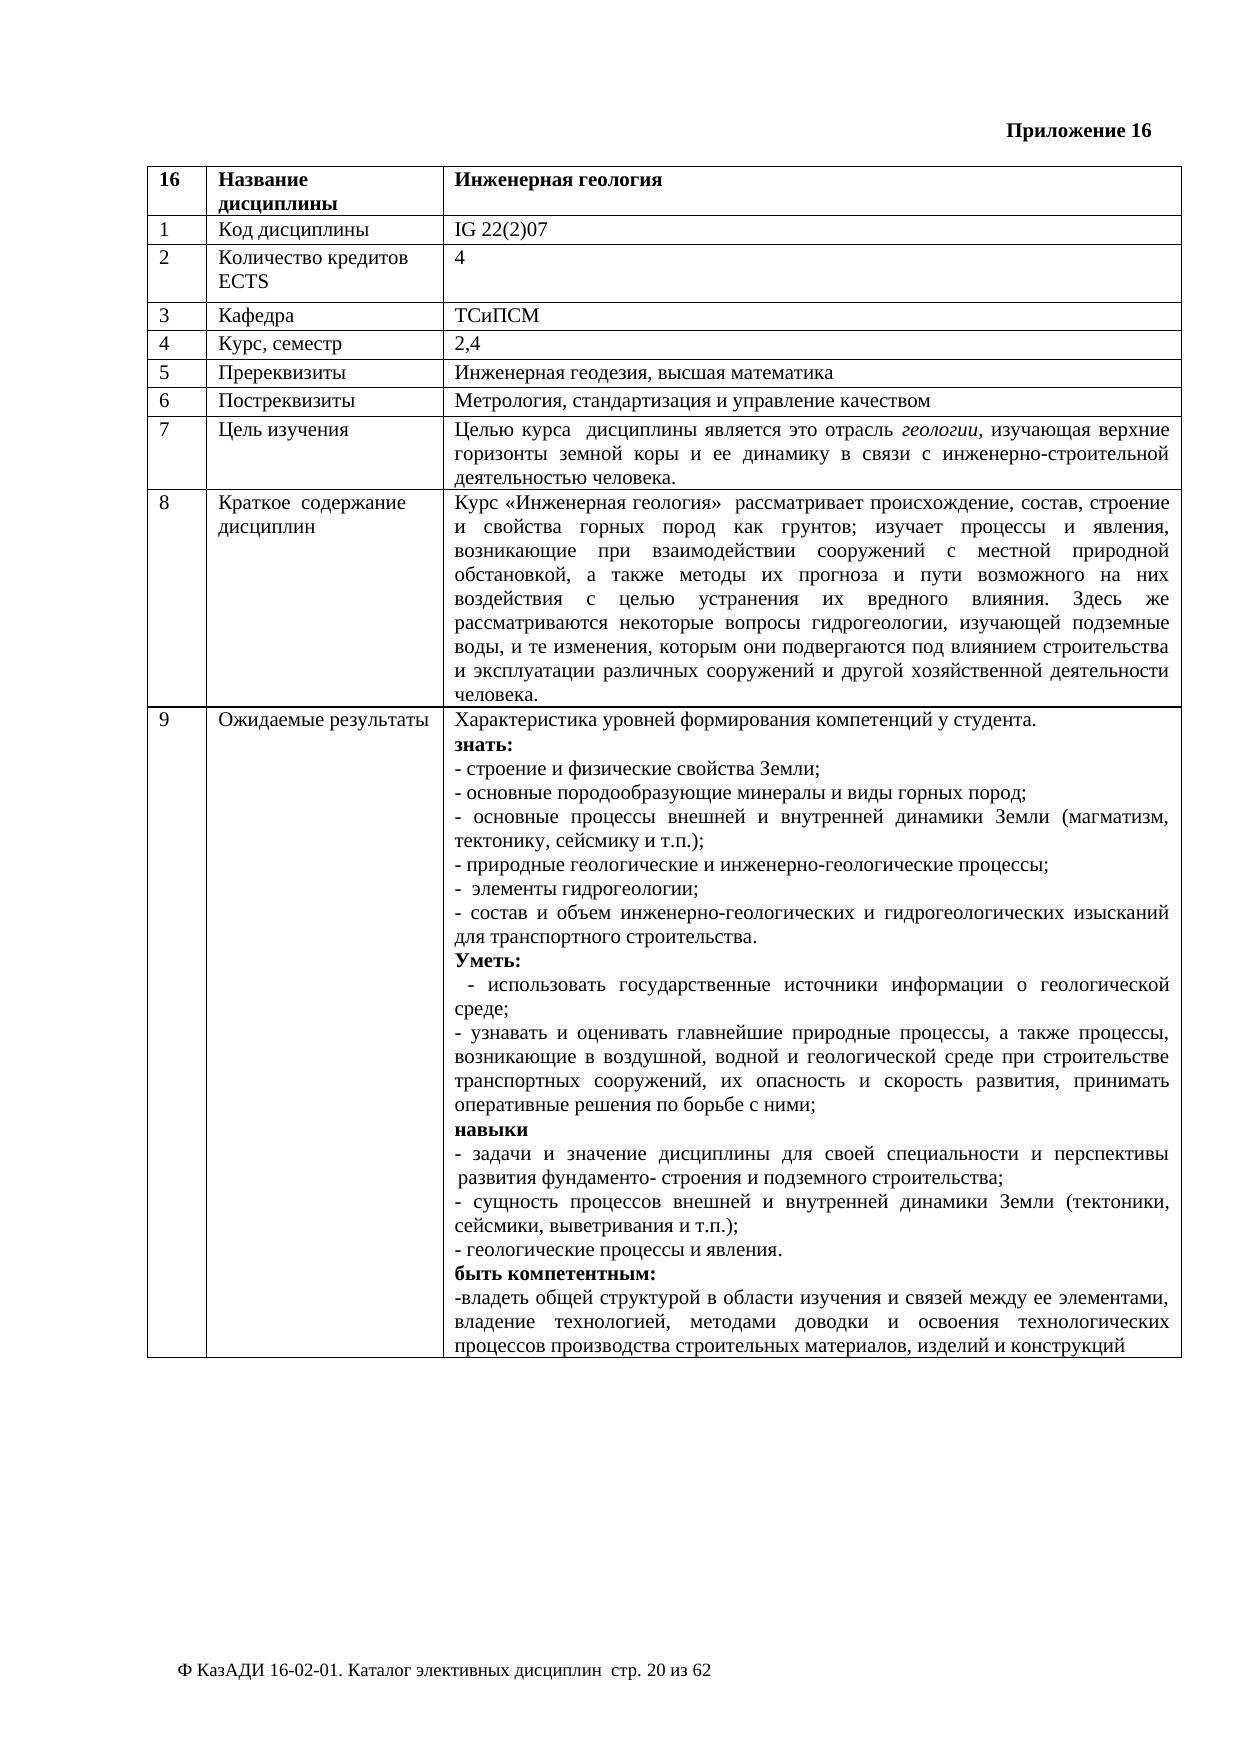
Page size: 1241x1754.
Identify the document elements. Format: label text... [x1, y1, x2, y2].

table_cell 2 [148, 245, 206, 302]
table_cell Количество кредитов ECTS [207, 245, 443, 302]
table_cell Кафедра [207, 303, 443, 330]
table_cell ТСиПСМ [444, 303, 1181, 330]
table_cell Целью курса дисциплины является это отрасль геологии, изучающая верхние горизонты земной коры и ее динамику в связи с инженерно-строительной деятельностью человека. [444, 417, 1181, 489]
table_cell Метрология, стандартизация и управление качеством [444, 388, 1181, 416]
text Приложение 16 [177, 118, 1152, 142]
table_cell 9 [148, 708, 206, 1357]
table_header 16 [148, 167, 206, 215]
table_cell Характеристика уровней формирования компетенций у студента. знать: - строение и физические свойства Земли; - основные породообразующие минералы и виды горных пород; - основные процессы внешней и внутренней динамики Земли (магматизм, тектонику, сейсмику и т.п.); - природные геологические и инженерно-геологические процессы; - элементы гидрогеологии; - состав и объем инженерно-геологических и гидрогеологических изысканий для транспортного строительства. Уметь: - использовать государственные источники информации о геологической среде; - узнавать и оценивать главнейшие природные процессы, а также процессы, возникающие в воздушной, водной и геологической среде при строительстве транспортных сооружений, их опасность и скорость развития, принимать оперативные решения по борьбе с ними; навыки задачи и значение дисциплины для своей специальности и перспективы развития фундаменто- строения и подземного строительства; - сущность процессов внешней и внутренней динамики Земли (тектоники, сейсмики, выветривания и т.п.); - геологические процессы и явления. быть компетентным: -владеть общей структурой в области изучения и связей между ее элементами, владение технологией, методами доводки и освоения технологических процессов производства строительных материалов, изделий и конструкций [444, 708, 1181, 1357]
table_header Название дисциплины [207, 167, 443, 215]
table_header Инженерная геология [444, 167, 1181, 215]
table_cell Инженерная геодезия, высшая математика [444, 360, 1181, 387]
table_cell Краткое содержание дисциплин [207, 490, 443, 706]
table_cell 6 [148, 388, 206, 416]
table_cell 5 [148, 360, 206, 387]
table_cell IG 22(2)07 [444, 216, 1181, 244]
table_cell 2,4 [444, 331, 1181, 359]
table_cell Ожидаемые результаты [207, 708, 443, 1357]
table_cell 3 [148, 303, 206, 330]
table_cell Постреквизиты [207, 388, 443, 416]
table_cell Курс, семестр [207, 331, 443, 359]
table_cell 8 [148, 490, 206, 706]
table_cell Цель изучения [207, 417, 443, 489]
table_cell 4 [148, 331, 206, 359]
table_cell Код дисциплины [207, 216, 443, 244]
table_cell 7 [148, 417, 206, 489]
table_cell 1 [148, 216, 206, 244]
table_cell Пререквизиты [207, 360, 443, 387]
table_cell Курс «Инженерная геология» рассматривает происхождение, состав, строение и свойства горных пород как грунтов; изучает процессы и явления, возникающие при взаимодействии сооружений с местной природной обстановкой, а также методы их прогноза и пути возможного на них воздействия с целью устранения их вредного влияния. Здесь же рассматриваются некоторые вопросы гидрогеологии, изучающей подземные воды, и те изменения, которым они подвергаются под влиянием строительства и эксплуатации различных сооружений и другой хозяйственной деятельности человека. [444, 490, 1181, 706]
table_cell 4 [444, 245, 1181, 302]
